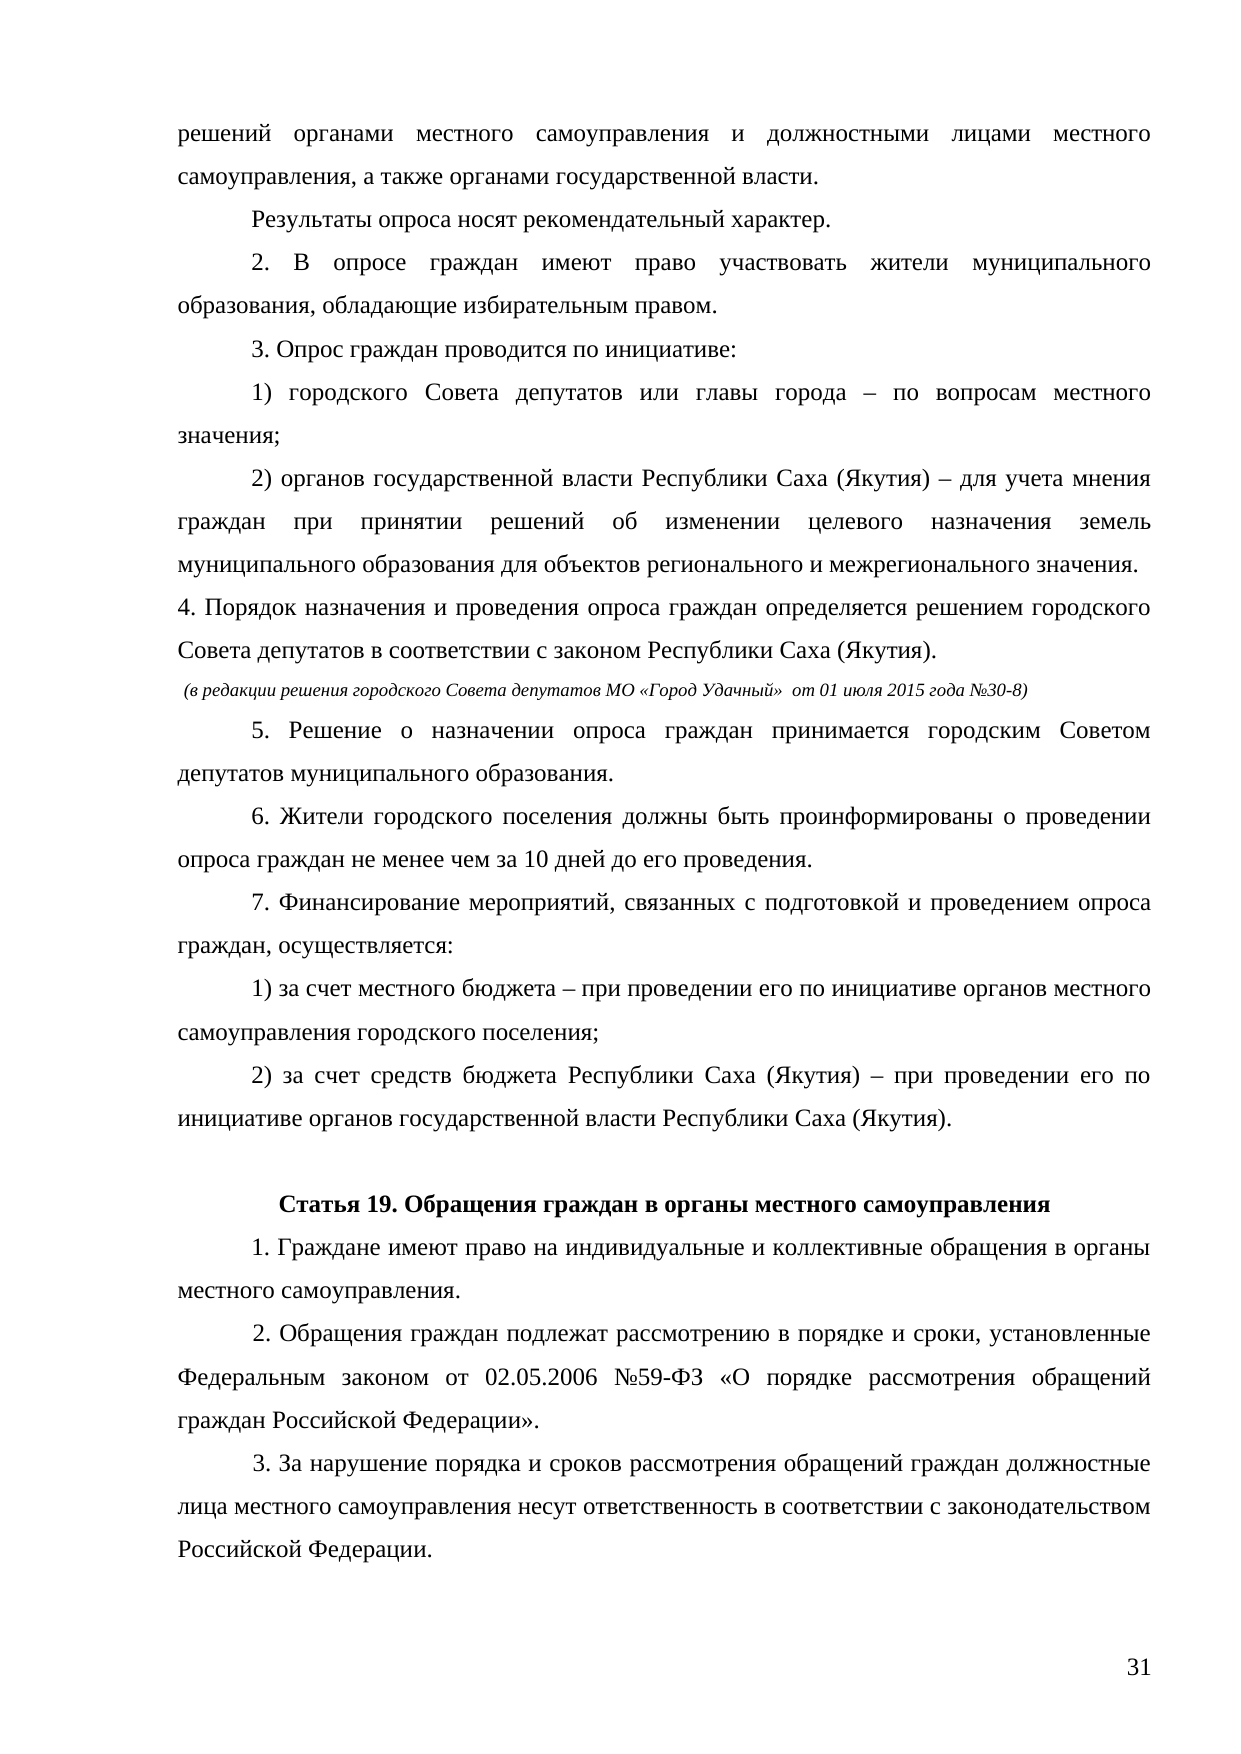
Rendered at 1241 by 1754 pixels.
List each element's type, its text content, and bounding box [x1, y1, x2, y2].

text 2) органов государственной власти Республики Саха (Якутия) – для учета мнения граждан при принятии решений об изменении целевого назначения земель муниципального образования для объектов регионального и межрегионального значения. [177, 463, 1152, 578]
text 4. Порядок назначения и проведения опроса граждан определяется решением городского Совета депутатов в соответствии с законом Республики Саха (Якутия). [177, 592, 1152, 664]
text Результаты опроса носят рекомендательный характер. [177, 204, 1152, 233]
text 3. Опрос граждан проводится по инициативе: [177, 334, 1152, 362]
text 2. В опросе граждан имеют право участвовать жители муниципального образования, обладающие избирательным правом. [177, 247, 1152, 319]
text 7. Финансирование мероприятий, связанных с подготовкой и проведением опроса граждан, осуществляется: [177, 887, 1152, 959]
text 5. Решение о назначении опроса граждан принимается городским Советом депутатов муниципального образования. [177, 715, 1152, 787]
text 1) за счет местного бюджета – при проведении его по инициативе органов местного самоуправления городского поселения; [177, 973, 1152, 1045]
text 2. Обращения граждан подлежат рассмотрению в порядке и сроки, установленные Федеральным законом от 02.05.2006 №59-ФЗ «О порядке рассмотрения обращений граждан Российской Федерации». [177, 1318, 1152, 1433]
text 1) городского Совета депутатов или главы города – по вопросам местного значения; [177, 377, 1152, 449]
text (в редакции решения городского Совета депутатов МО «Город Удачный» от 01 июля 2015 года №30-8) [177, 679, 1152, 700]
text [177, 118, 1152, 190]
subtitle Статья 19. Обращения граждан в органы местного самоуправления [177, 1189, 1152, 1218]
text 1. Граждане имеют право на индивидуальные и коллективные обращения в органы местного самоуправления. [177, 1232, 1152, 1304]
text 6. Жители городского поселения должны быть проинформированы о проведении опроса граждан не менее чем за 10 дней до его проведения. [177, 801, 1152, 873]
text 3. За нарушение порядка и сроков рассмотрения обращений граждан должностные лица местного самоуправления несут ответственность в соответствии с законодательством Российской Федерации. [177, 1448, 1152, 1563]
text 2) за счет средств бюджета Республики Саха (Якутия) – при проведении его по инициативе органов государственной власти Республики Саха (Якутия). [177, 1060, 1152, 1132]
